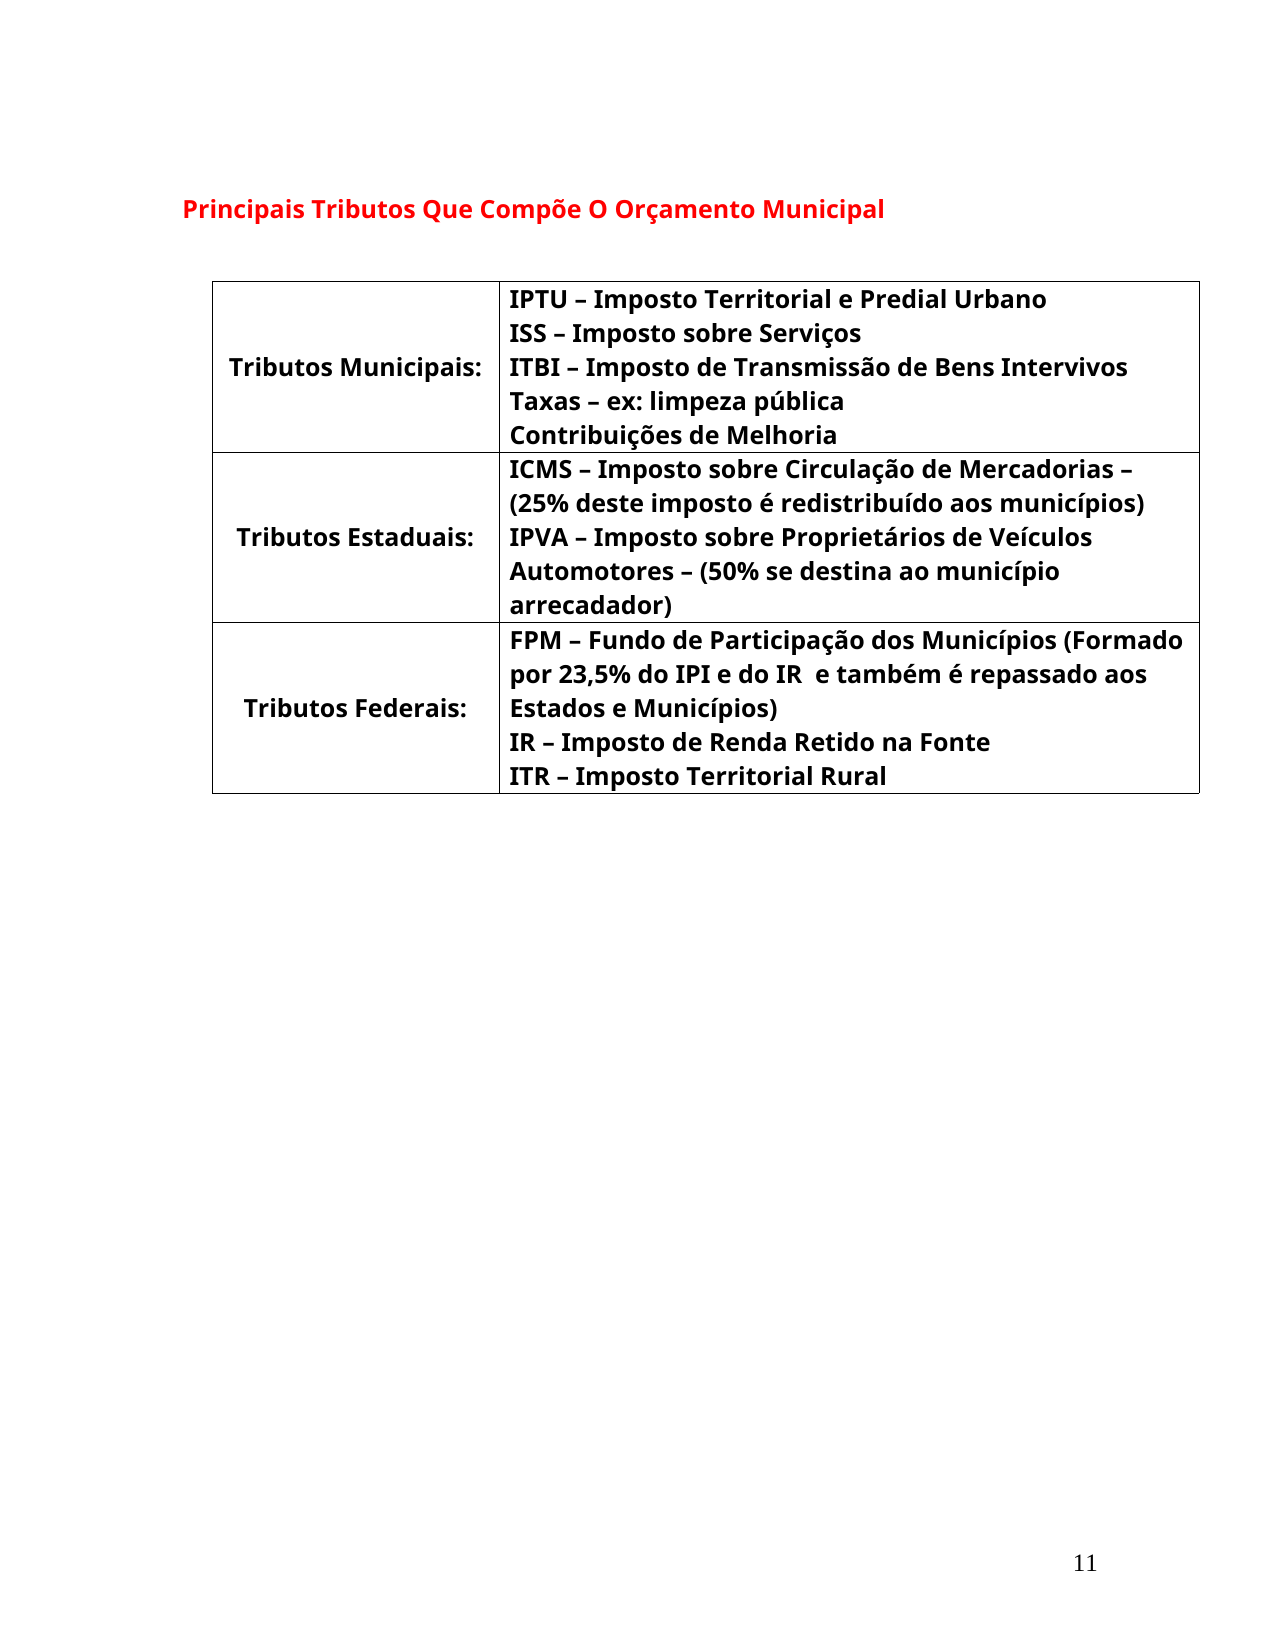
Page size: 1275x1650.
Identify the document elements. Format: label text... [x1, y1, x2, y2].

table_header IPTU – Imposto Territorial e Predial Urbano ISS – Imposto sobre Serviços ITBI – Imposto de Transmissão de Bens Intervivos Taxas – ex: limpeza pública Contribuições de Melhoria [500, 282, 1199, 452]
text Principais Tributos Que Compõe O Orçamento Municipal [176, 192, 1098, 226]
table_cell ICMS – Imposto sobre Circulação de Mercadorias – (25% deste imposto é redistribuído aos municípios) IPVA – Imposto sobre Proprietários de Veículos Automotores – (50% se destina ao município arrecadador) [500, 453, 1199, 622]
table_cell Tributos Federais: [213, 623, 499, 793]
table_header Tributos Municipais: [213, 282, 499, 452]
table_cell FPM – Fundo de Participação dos Municípios (Formado por 23,5% do IPI e do IR e também é repassado aos Estados e Municípios) IR – Imposto de Renda Retido na Fonte ITR – Imposto Territorial Rural [500, 623, 1199, 793]
table_cell Tributos Estaduais: [213, 453, 499, 622]
